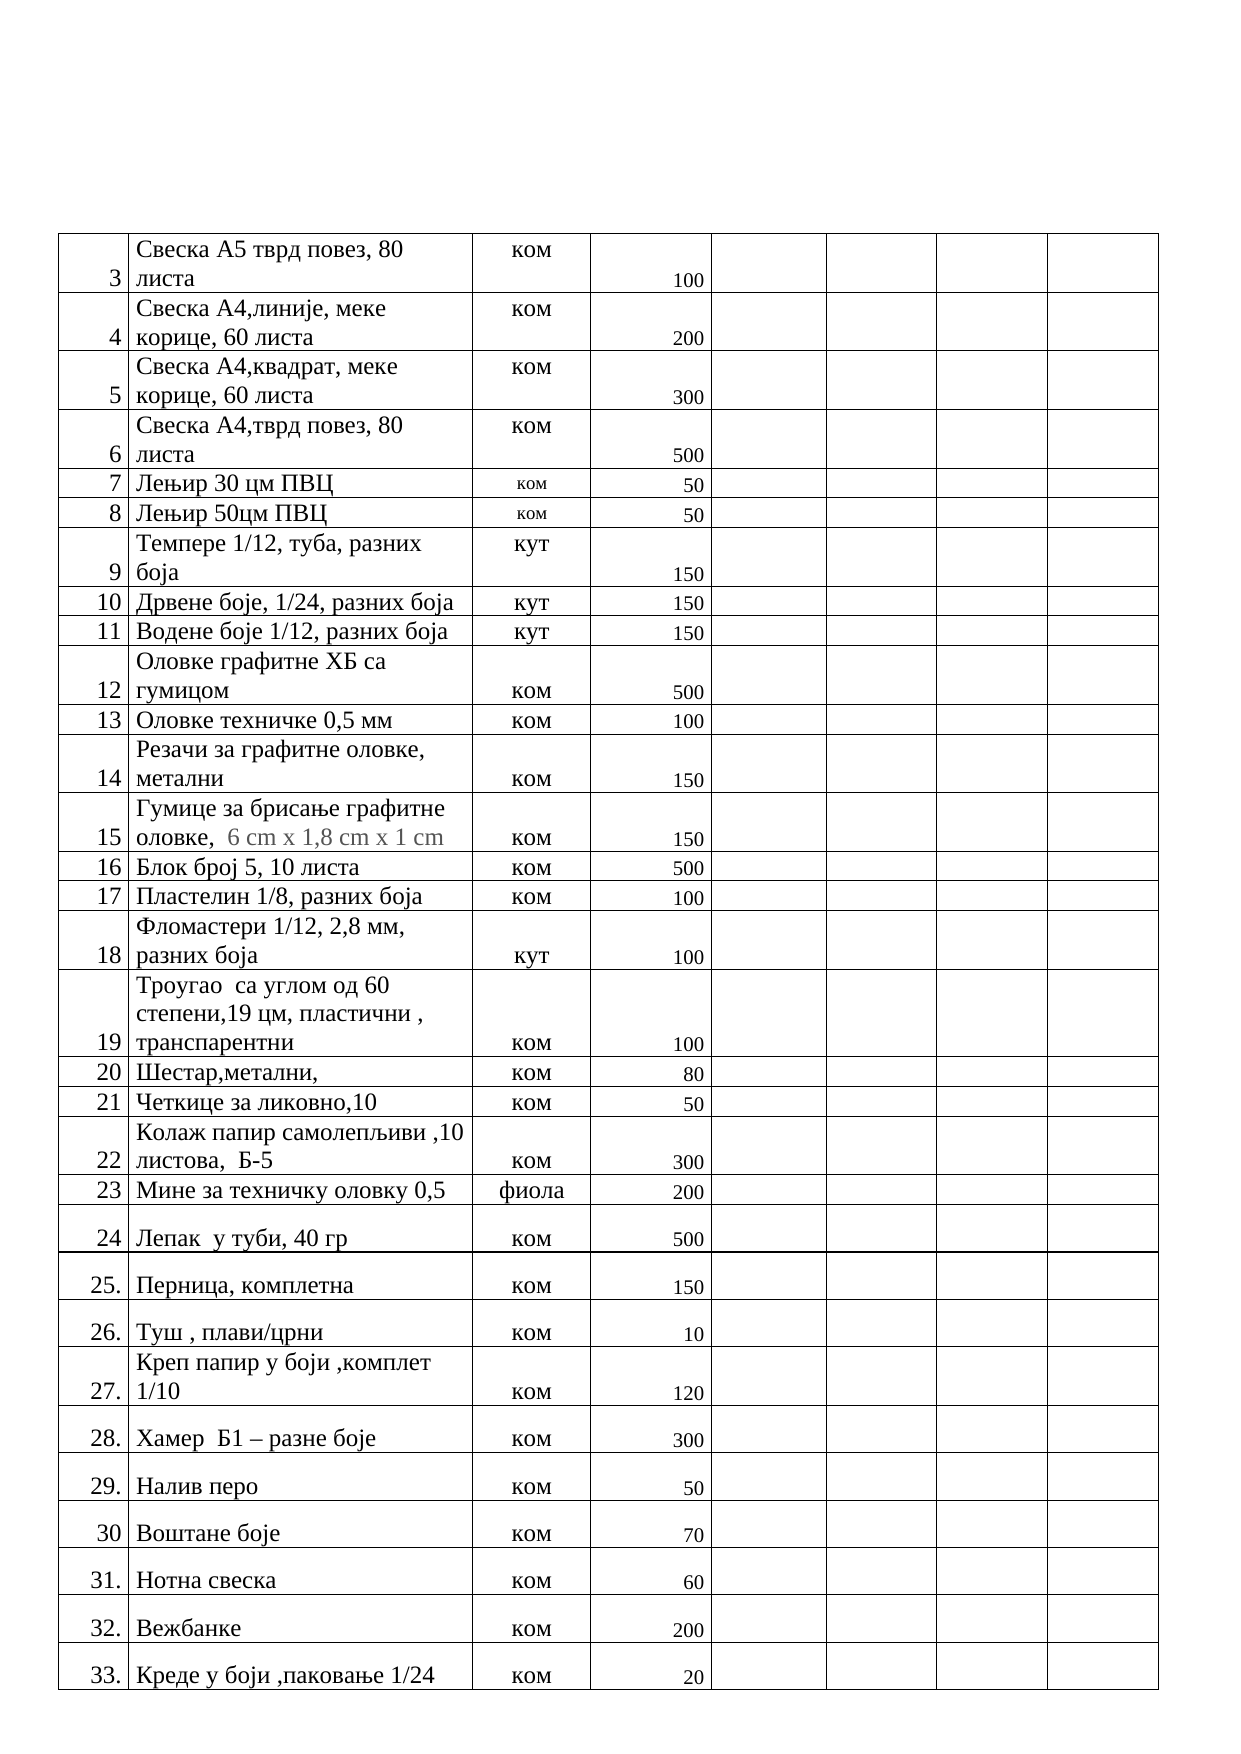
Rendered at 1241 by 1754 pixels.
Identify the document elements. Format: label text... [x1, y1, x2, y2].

table_cell [827, 1453, 936, 1499]
table_cell [937, 852, 1047, 880]
table_cell [1048, 1347, 1158, 1405]
table_cell 100 [591, 705, 711, 733]
table_cell ком [473, 1595, 590, 1642]
table_cell 100 [591, 911, 711, 969]
table_cell [827, 1175, 936, 1204]
table_cell 6 [59, 410, 128, 467]
table_cell [827, 351, 936, 409]
table_cell [937, 1117, 1047, 1174]
table_cell [1048, 1117, 1158, 1174]
table_cell 14 [59, 735, 128, 792]
table_cell Лењир 30 цм ПВЦ [129, 469, 472, 497]
table_cell [937, 1300, 1047, 1346]
table_cell Водене боје 1/12, разних боја [129, 616, 472, 645]
table_cell ком [473, 410, 590, 467]
table_cell Хамер Б1 – разне боје [129, 1406, 472, 1452]
table_cell 21 [59, 1087, 128, 1116]
table_cell кут [473, 587, 590, 615]
table_cell [827, 528, 936, 586]
table_cell [712, 970, 826, 1056]
table_cell ком [473, 293, 590, 350]
table_cell 100 [591, 881, 711, 910]
table_cell [712, 469, 826, 497]
table_cell [1048, 1643, 1158, 1689]
table_cell [937, 1643, 1047, 1689]
table_cell [1048, 1205, 1158, 1251]
table_cell [1048, 1501, 1158, 1547]
table_cell [1048, 911, 1158, 969]
table_cell Колаж папир самолепљиви ,10 листова, Б-5 [129, 1117, 472, 1174]
table_cell ком [473, 498, 590, 527]
table_cell [937, 1205, 1047, 1251]
table_cell [937, 1595, 1047, 1642]
table_cell Налив перо [129, 1453, 472, 1499]
table_cell 5 [59, 351, 128, 409]
table_cell [712, 852, 826, 880]
table_cell 150 [591, 1253, 711, 1299]
table_cell ком [473, 793, 590, 851]
table_cell ком [473, 881, 590, 910]
table_cell ком [473, 1300, 590, 1346]
table_cell [1048, 852, 1158, 880]
table_cell Фломастери 1/12, 2,8 мм, разних боја [129, 911, 472, 969]
table_cell [1048, 881, 1158, 910]
table_cell [827, 1548, 936, 1594]
table_cell Пластелин 1/8, разних боја [129, 881, 472, 910]
table_cell 150 [591, 587, 711, 615]
table_cell 16 [59, 852, 128, 880]
table_cell [712, 351, 826, 409]
table_cell [1048, 351, 1158, 409]
table_cell 300 [591, 351, 711, 409]
table_cell ком [473, 705, 590, 733]
table_cell [1048, 616, 1158, 645]
table_cell 150 [591, 528, 711, 586]
table_cell 200 [591, 1175, 711, 1204]
table_cell [1048, 469, 1158, 497]
table_cell 10 [59, 587, 128, 615]
table_cell Блок број 5, 10 листа [129, 852, 472, 880]
table_cell [712, 1406, 826, 1452]
table_cell [937, 881, 1047, 910]
table_cell [937, 911, 1047, 969]
table_cell 500 [591, 410, 711, 467]
table_cell [937, 1453, 1047, 1499]
table_cell Лепак у туби, 40 гр [129, 1205, 472, 1251]
table_cell [827, 705, 936, 733]
table_cell ком [473, 735, 590, 792]
table_cell [937, 1501, 1047, 1547]
table_cell 20 [591, 1643, 711, 1689]
table_cell [712, 234, 826, 292]
table_cell 500 [591, 1205, 711, 1251]
table_cell 70 [591, 1501, 711, 1547]
table_cell 80 [591, 1057, 711, 1086]
table_cell [827, 735, 936, 792]
table_cell 500 [591, 852, 711, 880]
table_cell ком [473, 852, 590, 880]
table_cell [712, 1453, 826, 1499]
table_cell [1048, 293, 1158, 350]
table_cell [1048, 1300, 1158, 1346]
table_cell кут [473, 616, 590, 645]
table_cell ком [473, 1057, 590, 1086]
table_cell 29. [59, 1453, 128, 1499]
table_cell [937, 293, 1047, 350]
table_cell [1048, 1548, 1158, 1594]
table_cell [827, 498, 936, 527]
table_cell 200 [591, 293, 711, 350]
table_cell [827, 293, 936, 350]
table_cell [937, 410, 1047, 467]
table_cell Мине за техничку оловку 0,5 [129, 1175, 472, 1204]
table_cell [712, 1057, 826, 1086]
table_cell [937, 735, 1047, 792]
table_cell [937, 1548, 1047, 1594]
table_cell 23 [59, 1175, 128, 1204]
table_cell [1048, 735, 1158, 792]
table_cell [1048, 1057, 1158, 1086]
table_cell ком [473, 1253, 590, 1299]
table_cell [1048, 793, 1158, 851]
table_cell 8 [59, 498, 128, 527]
table_cell [712, 1175, 826, 1204]
table_cell 18 [59, 911, 128, 969]
table_cell [937, 528, 1047, 586]
table_cell 10 [591, 1300, 711, 1346]
table_cell ком [473, 1406, 590, 1452]
table_cell 12 [59, 646, 128, 704]
table_cell [712, 1205, 826, 1251]
table_cell ком [473, 1643, 590, 1689]
table_cell [827, 970, 936, 1056]
table_cell Оловке техничке 0,5 мм [129, 705, 472, 733]
table_cell [827, 616, 936, 645]
table_cell [712, 1595, 826, 1642]
table_cell [827, 1595, 936, 1642]
table_cell Четкице за ликовно,10 [129, 1087, 472, 1116]
table_cell ком [473, 1548, 590, 1594]
table_cell [827, 1057, 936, 1086]
table_cell [827, 1347, 936, 1405]
table_cell [1048, 1406, 1158, 1452]
table_cell [937, 351, 1047, 409]
table_cell кут [473, 911, 590, 969]
table_cell 7 [59, 469, 128, 497]
table_cell [827, 1087, 936, 1116]
table_cell 200 [591, 1595, 711, 1642]
table_cell ком [473, 1087, 590, 1116]
table_cell [827, 1253, 936, 1299]
table_cell [712, 1548, 826, 1594]
table_cell [712, 1300, 826, 1346]
table_cell фиола [473, 1175, 590, 1204]
table_cell [937, 793, 1047, 851]
table_cell 50 [591, 1087, 711, 1116]
table_cell [937, 1057, 1047, 1086]
table_cell ком [473, 1117, 590, 1174]
table_cell 3 [59, 234, 128, 292]
table_cell [1048, 646, 1158, 704]
table_cell [827, 1406, 936, 1452]
table_cell 31. [59, 1548, 128, 1594]
table_cell [1048, 1453, 1158, 1499]
table_cell [712, 528, 826, 586]
table_cell 13 [59, 705, 128, 733]
table_cell [827, 911, 936, 969]
table_cell Свеска А4,квадрат, меке корице, 60 листа [129, 351, 472, 409]
table_cell [937, 469, 1047, 497]
table_cell 150 [591, 616, 711, 645]
table_cell [712, 793, 826, 851]
table_cell [712, 616, 826, 645]
table_cell [1048, 528, 1158, 586]
table_cell кут [473, 528, 590, 586]
table_cell Резачи за графитне оловке, метални [129, 735, 472, 792]
table_cell [712, 1117, 826, 1174]
table_cell ком [473, 1453, 590, 1499]
table_cell [712, 911, 826, 969]
table_cell [937, 970, 1047, 1056]
table_cell [1048, 587, 1158, 615]
table_cell 30 [59, 1501, 128, 1547]
table_cell ком [473, 970, 590, 1056]
table_cell [937, 587, 1047, 615]
table_cell 32. [59, 1595, 128, 1642]
table_cell 20 [59, 1057, 128, 1086]
table_cell Вежбанке [129, 1595, 472, 1642]
table_cell Воштане боје [129, 1501, 472, 1547]
table_cell [827, 646, 936, 704]
table_cell 9 [59, 528, 128, 586]
table_cell ком [473, 1501, 590, 1547]
table_cell [712, 735, 826, 792]
table_cell [1048, 410, 1158, 467]
table_cell [827, 469, 936, 497]
table_cell Шестар,метални, [129, 1057, 472, 1086]
table_cell [1048, 498, 1158, 527]
table_cell [712, 881, 826, 910]
table_cell Креде у боји ,паковање 1/24 [129, 1643, 472, 1689]
table_cell ком [473, 351, 590, 409]
table_cell Свеска А4,линије, меке корице, 60 листа [129, 293, 472, 350]
table_cell 100 [591, 970, 711, 1056]
table_cell 150 [591, 735, 711, 792]
table_cell Свеска A5 тврд повез, 80 листа [129, 234, 472, 292]
table_cell [827, 881, 936, 910]
table_cell [827, 234, 936, 292]
table_cell 300 [591, 1117, 711, 1174]
table_cell [1048, 234, 1158, 292]
table_cell [937, 1087, 1047, 1116]
table_cell [1048, 1175, 1158, 1204]
table_cell [1048, 1253, 1158, 1299]
table_cell 50 [591, 1453, 711, 1499]
table_cell 300 [591, 1406, 711, 1452]
table_cell [1048, 705, 1158, 733]
table_cell [1048, 1595, 1158, 1642]
table_cell [827, 1501, 936, 1547]
table_cell [712, 410, 826, 467]
table_cell 25. [59, 1253, 128, 1299]
table_cell ком [473, 1205, 590, 1251]
table_cell 27. [59, 1347, 128, 1405]
table_cell 50 [591, 498, 711, 527]
table_cell [937, 1347, 1047, 1405]
table_cell Креп папир у боји ,комплет 1/10 [129, 1347, 472, 1405]
table_cell [827, 1205, 936, 1251]
table_cell Гумице за брисање графитне оловке, 6 cm x 1,8 cm x 1 cm [129, 793, 472, 851]
table_cell [1048, 1087, 1158, 1116]
table_cell Оловке графитне ХБ са гумицом [129, 646, 472, 704]
table_cell 500 [591, 646, 711, 704]
table_cell 17 [59, 881, 128, 910]
table_cell [937, 616, 1047, 645]
table_cell [712, 1501, 826, 1547]
table_cell Свеска А4,тврд повез, 80 листа [129, 410, 472, 467]
table_cell [712, 1253, 826, 1299]
table_cell [827, 587, 936, 615]
table_cell 100 [591, 234, 711, 292]
table_cell Троугао са углом од 60 степени,19 цм, пластични , транспарентни [129, 970, 472, 1056]
table_cell [712, 1087, 826, 1116]
table_cell Темпере 1/12, туба, разних боја [129, 528, 472, 586]
table_cell [827, 410, 936, 467]
table_cell [712, 293, 826, 350]
table_cell 28. [59, 1406, 128, 1452]
table_cell 150 [591, 793, 711, 851]
table_cell [937, 705, 1047, 733]
table_cell ком [473, 234, 590, 292]
table_cell 22 [59, 1117, 128, 1174]
table_cell [712, 1347, 826, 1405]
table_cell Дрвене боје, 1/24, разних боја [129, 587, 472, 615]
table_cell 4 [59, 293, 128, 350]
table_cell 15 [59, 793, 128, 851]
table_cell [937, 234, 1047, 292]
table_cell 11 [59, 616, 128, 645]
table_cell [1048, 970, 1158, 1056]
table_cell [937, 498, 1047, 527]
table_cell 120 [591, 1347, 711, 1405]
table_cell ком [473, 1347, 590, 1405]
table_cell Нотна свеска [129, 1548, 472, 1594]
table_cell [827, 1300, 936, 1346]
table_cell [827, 852, 936, 880]
table_cell Перница, комплетна [129, 1253, 472, 1299]
table_cell [937, 1406, 1047, 1452]
table_cell 24 [59, 1205, 128, 1251]
table_cell [712, 498, 826, 527]
table_cell 26. [59, 1300, 128, 1346]
table_cell [712, 646, 826, 704]
table_cell [937, 646, 1047, 704]
table_cell [712, 705, 826, 733]
table_cell 33. [59, 1643, 128, 1689]
table_cell 19 [59, 970, 128, 1056]
table_cell ком [473, 469, 590, 497]
table_cell Туш , плави/црни [129, 1300, 472, 1346]
table_cell [827, 1643, 936, 1689]
table_cell [827, 793, 936, 851]
table_cell [712, 587, 826, 615]
table_cell [712, 1643, 826, 1689]
table_cell [937, 1175, 1047, 1204]
table_cell ком [473, 646, 590, 704]
table_cell [937, 1253, 1047, 1299]
table_cell [827, 1117, 936, 1174]
table_cell 60 [591, 1548, 711, 1594]
table_cell 50 [591, 469, 711, 497]
table_cell Лењир 50цм ПВЦ [129, 498, 472, 527]
